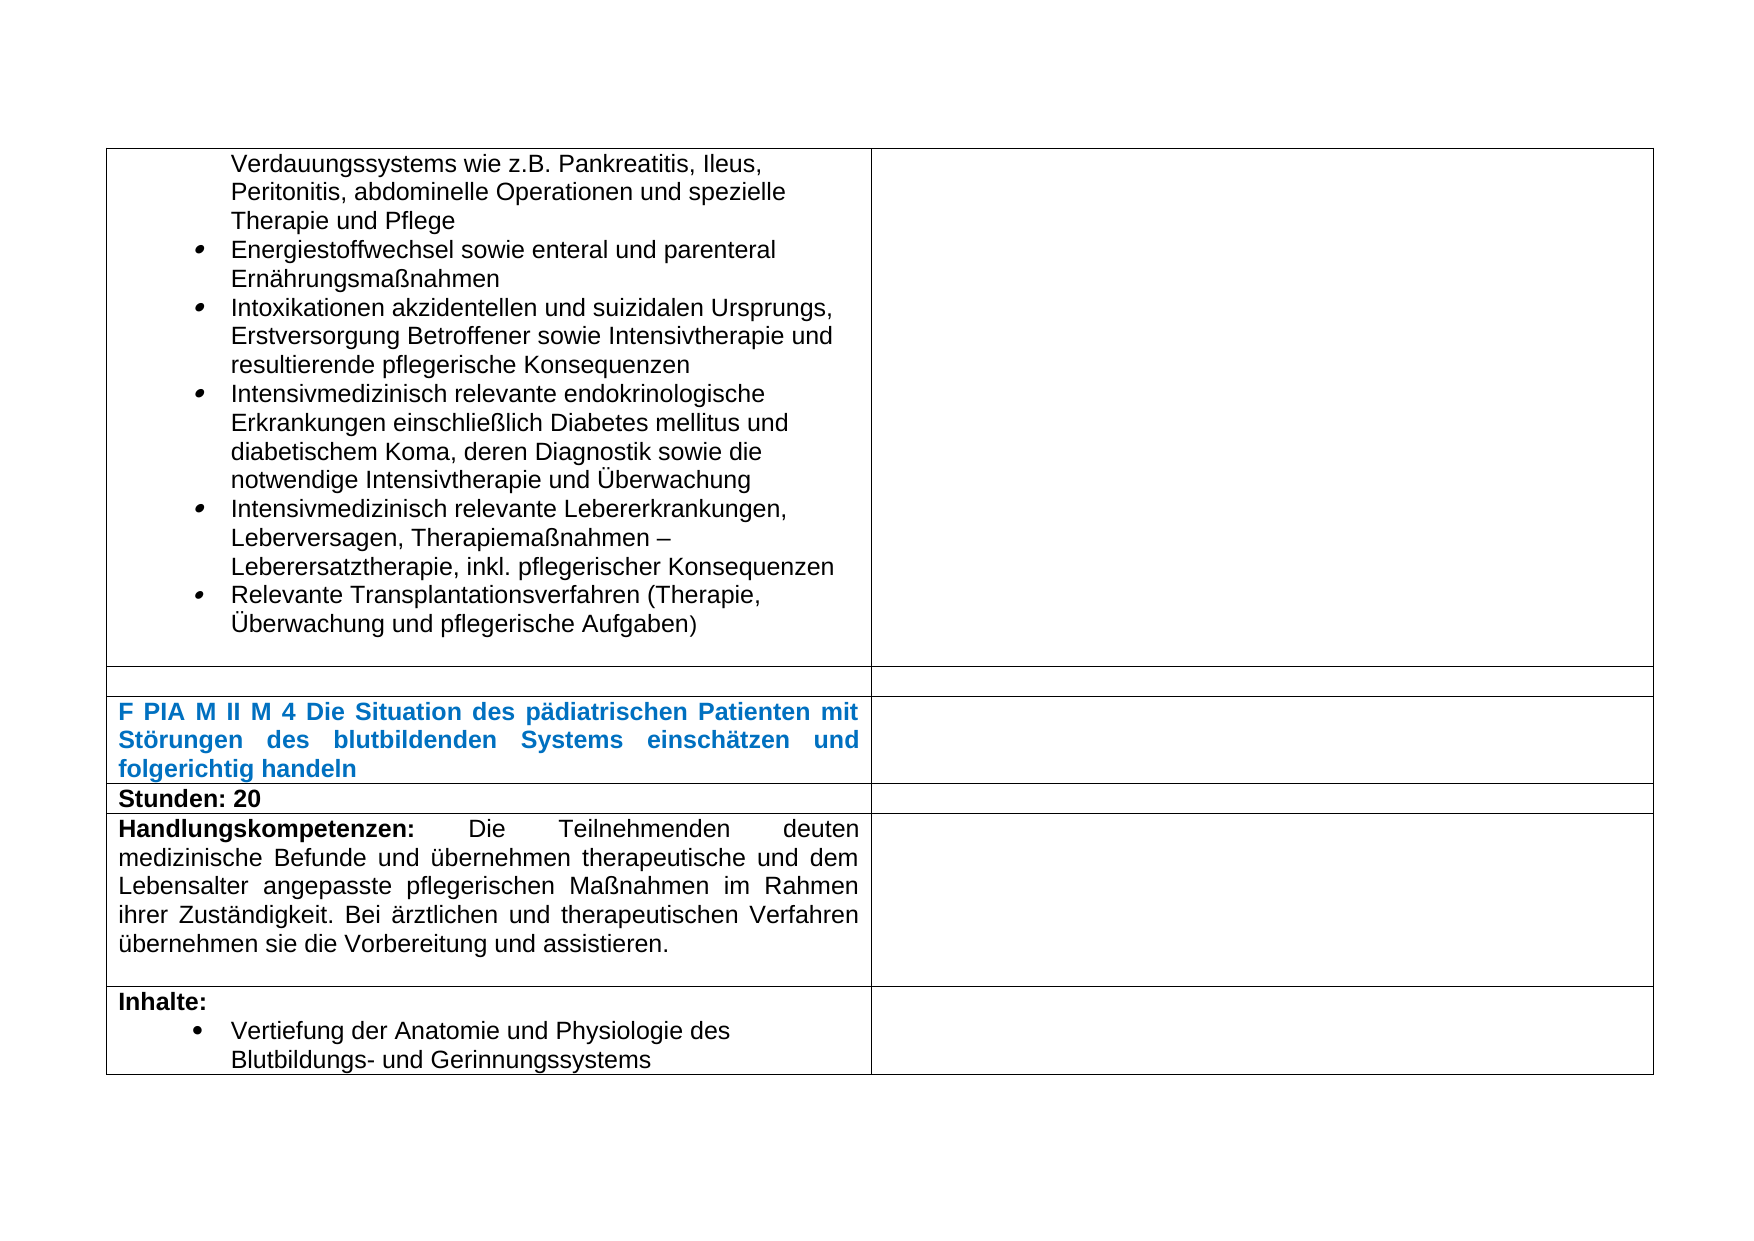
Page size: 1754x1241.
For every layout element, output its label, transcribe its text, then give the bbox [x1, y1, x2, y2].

table_cell [872, 987, 1653, 1074]
table_cell [872, 814, 1653, 986]
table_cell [107, 987, 871, 1074]
table_cell [872, 149, 1653, 666]
table_cell [107, 667, 871, 696]
table_cell [872, 667, 1653, 696]
table_cell [872, 784, 1653, 813]
table_cell [872, 697, 1653, 783]
table_cell Handlungskompetenzen: Die Teilnehmenden deuten medizinische Befunde und übernehmen therapeutische und dem Lebensalter angepasste pflegerischen Maßnahmen im Rahmen ihrer Zuständigkeit. Bei ärztlichen und therapeutischen Verfahren übernehmen sie die Vorbereitung und assistieren. [107, 814, 871, 986]
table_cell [107, 149, 871, 666]
table_cell Stunden: 20 [107, 784, 871, 813]
table_cell F PIA M II M 4 Die Situation des pädiatrischen Patienten mit Störungen des blutbildenden Systems einschätzen und folgerichtig handeln [107, 697, 871, 783]
